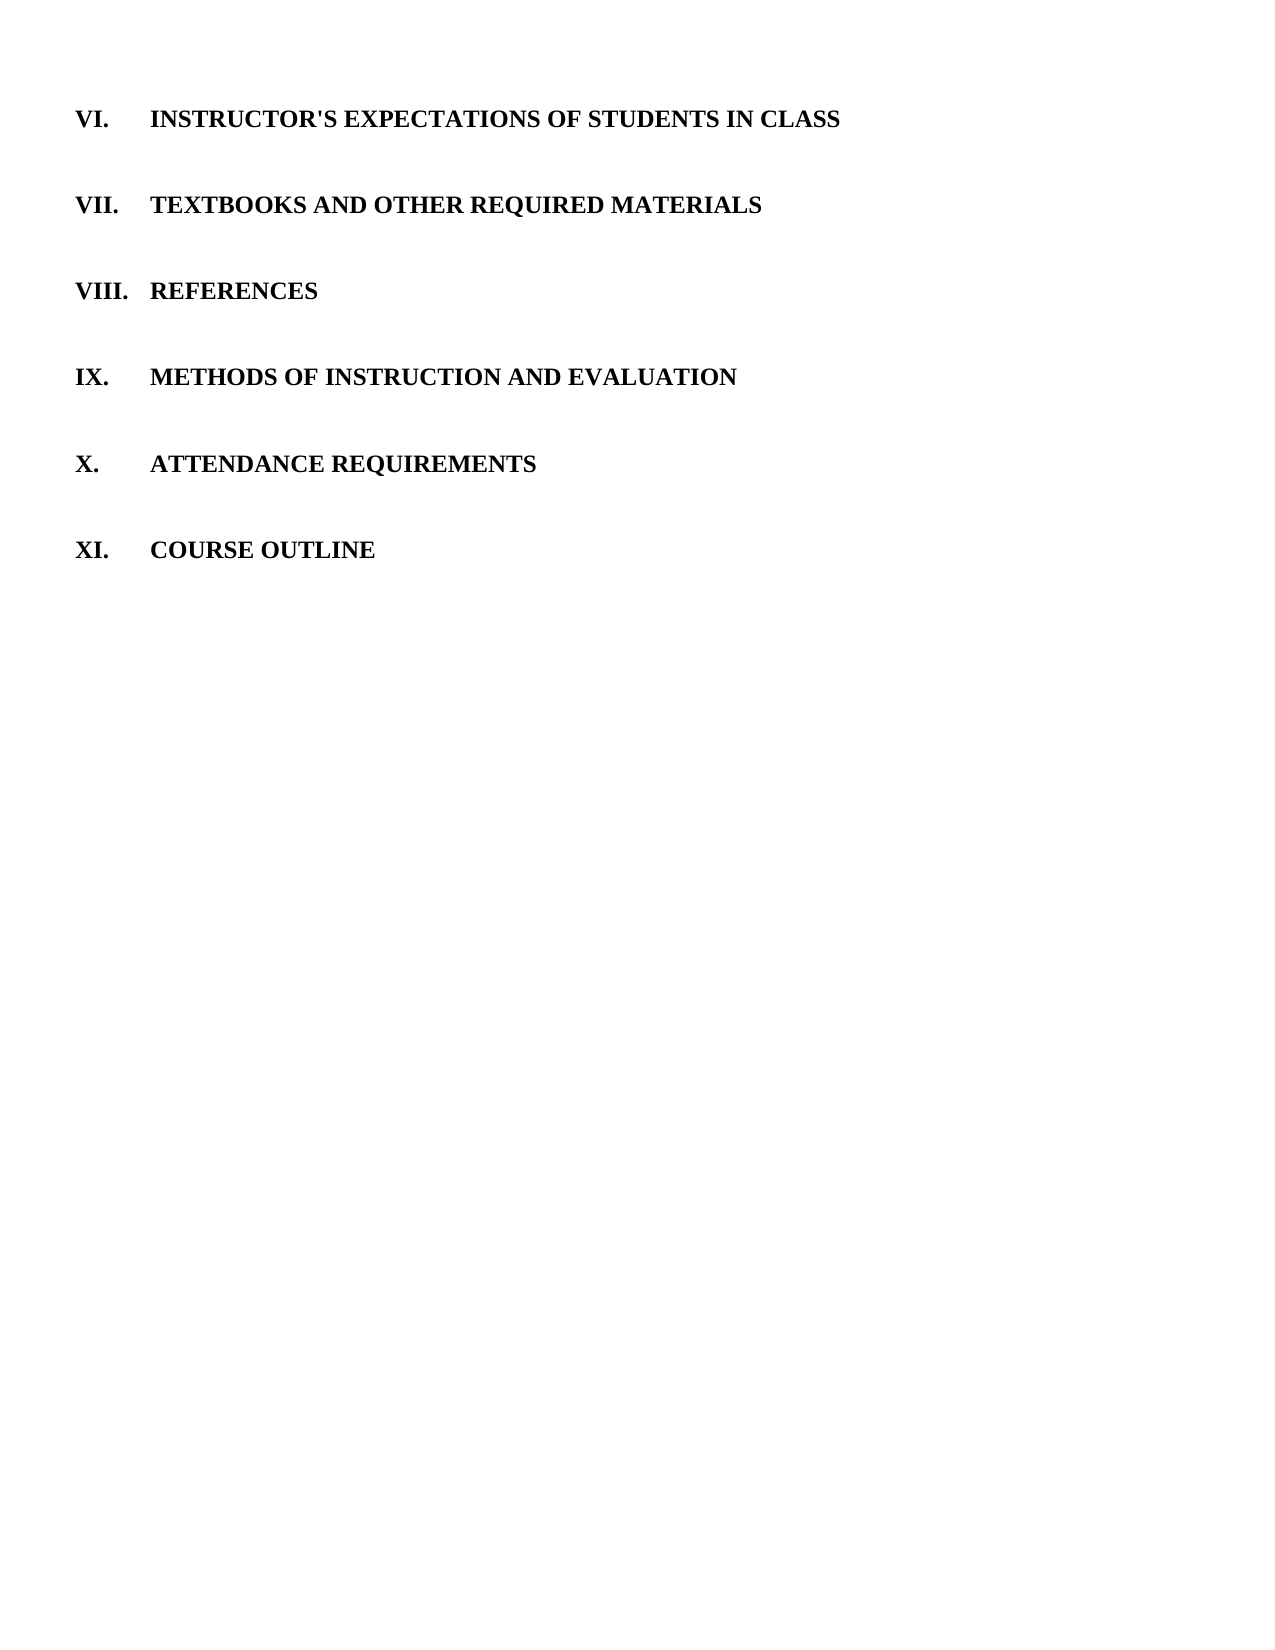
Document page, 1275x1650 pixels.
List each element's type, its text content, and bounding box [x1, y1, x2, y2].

subtitle ATTENDANCE REQUIREMENTS [75, 449, 1200, 477]
subtitle COURSE OUTLINE [75, 535, 1200, 564]
subtitle METHODS OF INSTRUCTION AND EVALUATION [75, 362, 1200, 391]
subtitle INSTRUCTOR'S EXPECTATIONS OF STUDENTS IN CLASS [75, 104, 1200, 132]
subtitle REFERENCES [75, 276, 1200, 305]
subtitle TEXTBOOKS AND OTHER REQUIRED MATERIALS [75, 190, 1200, 219]
